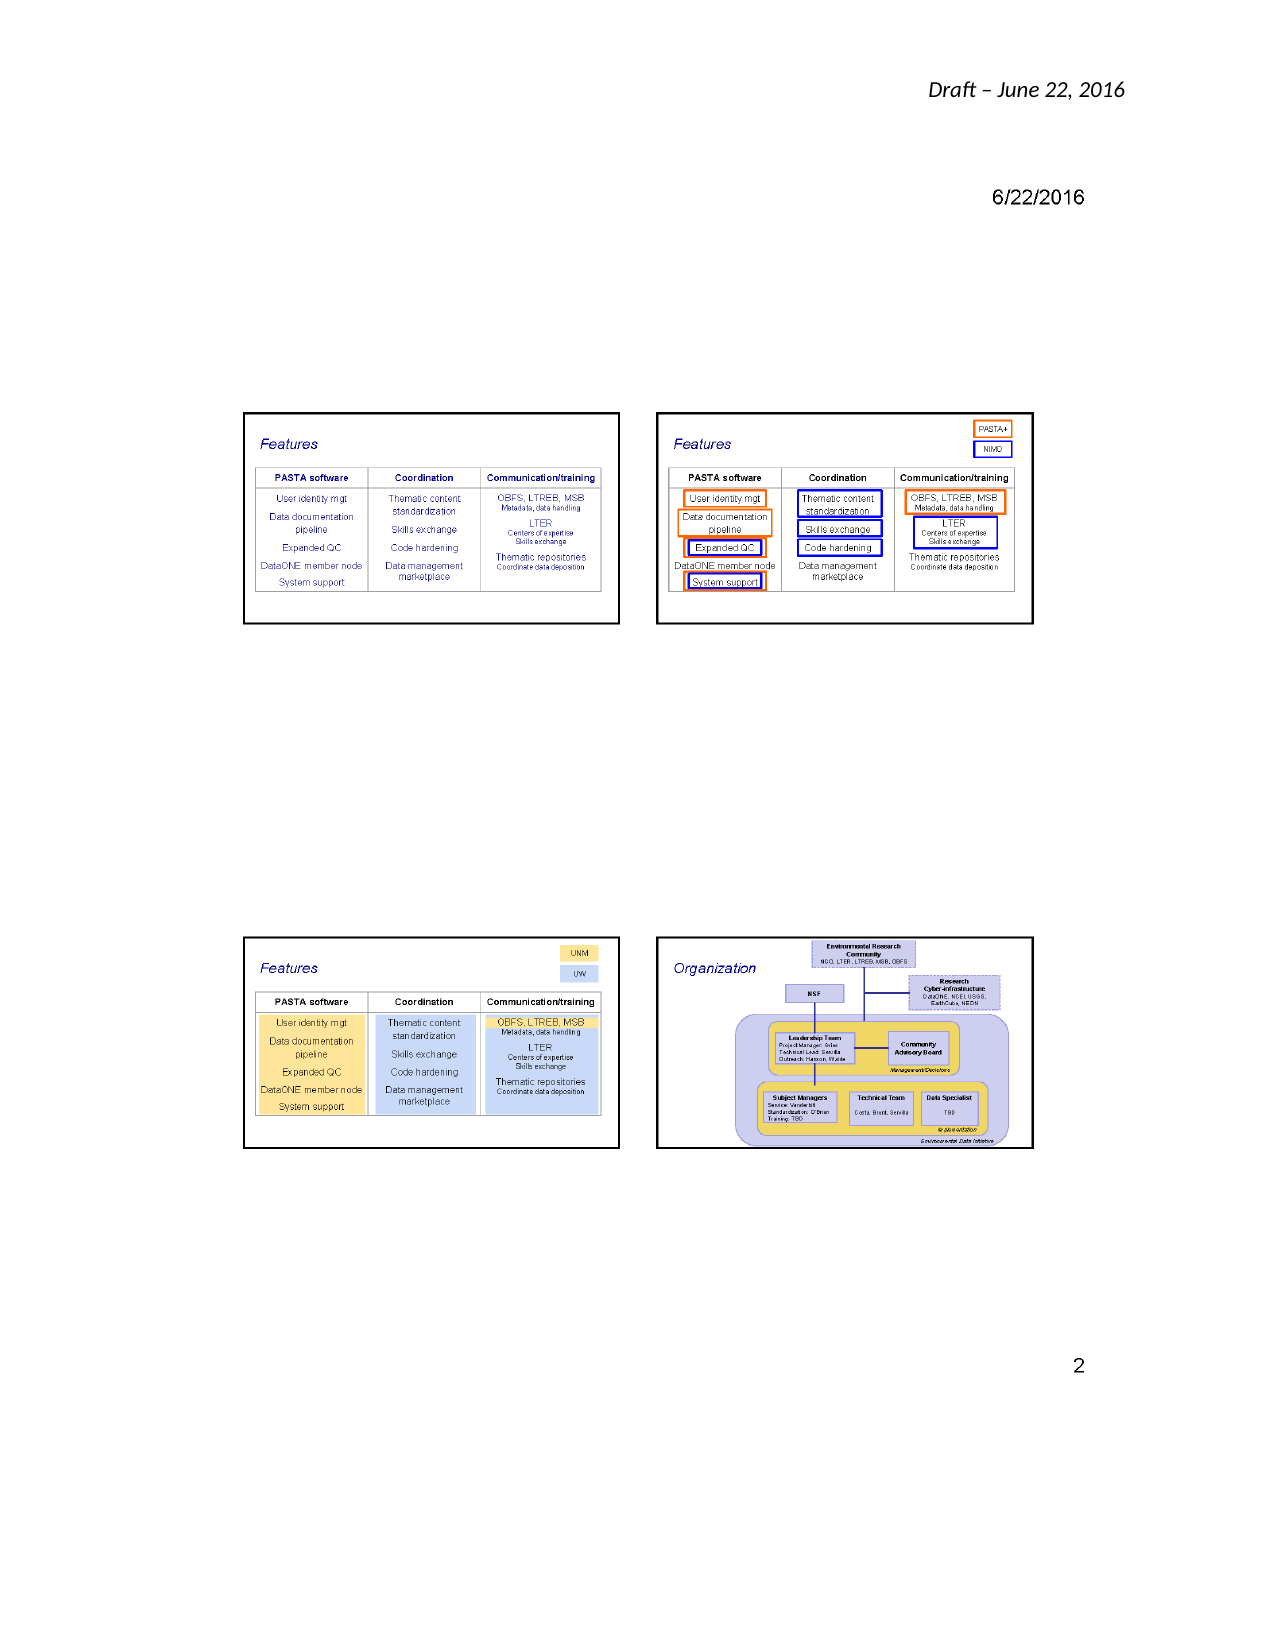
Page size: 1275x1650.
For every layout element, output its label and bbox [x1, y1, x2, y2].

picture [150, 150, 1125, 1412]
